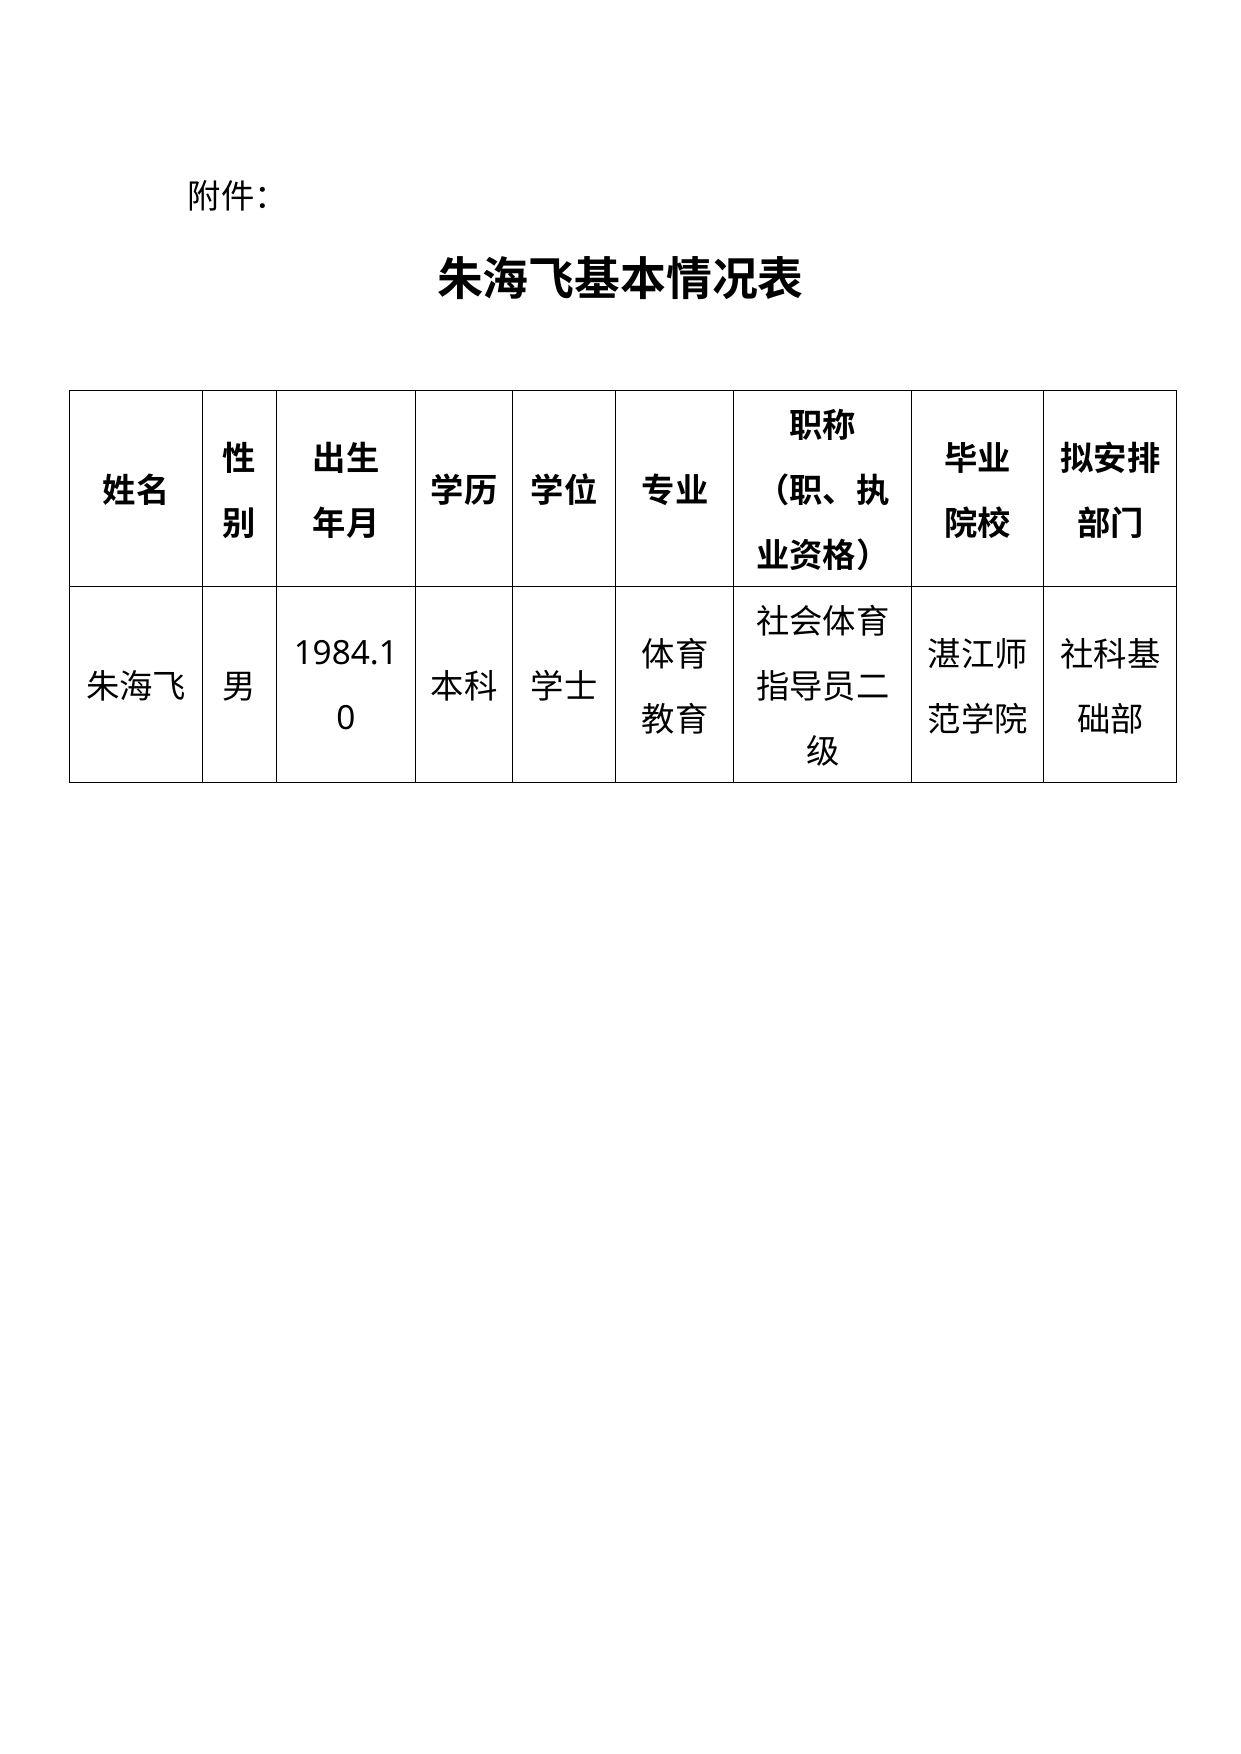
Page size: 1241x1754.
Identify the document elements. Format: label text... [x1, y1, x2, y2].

table_cell 1984.10 [277, 587, 415, 782]
table_cell 朱海飞 [70, 587, 202, 782]
table_cell 本科 [416, 587, 512, 782]
table_cell 学士 [513, 587, 615, 782]
text 附件： [187, 162, 1053, 227]
table_header 学历 [416, 391, 512, 586]
table_cell 社会体育指导员二级 [734, 587, 911, 782]
table_header 学位 [513, 391, 615, 586]
table_header 职称（职、执业资格） [734, 391, 911, 586]
table_cell 男 [203, 587, 276, 782]
table_header 毕业 院校 [912, 391, 1043, 586]
table_header 专业 [616, 391, 733, 586]
table_header 姓名 [70, 391, 202, 586]
table_header 出生 年月 [277, 391, 415, 586]
table_cell 湛江师范学院 [912, 587, 1043, 782]
text 朱海飞基本情况表 [187, 227, 1053, 324]
table_cell 社科基础部 [1044, 587, 1176, 782]
table_header 性别 [203, 391, 276, 586]
table_cell 体育教育 [616, 587, 733, 782]
table_header 拟安排部门 [1044, 391, 1176, 586]
